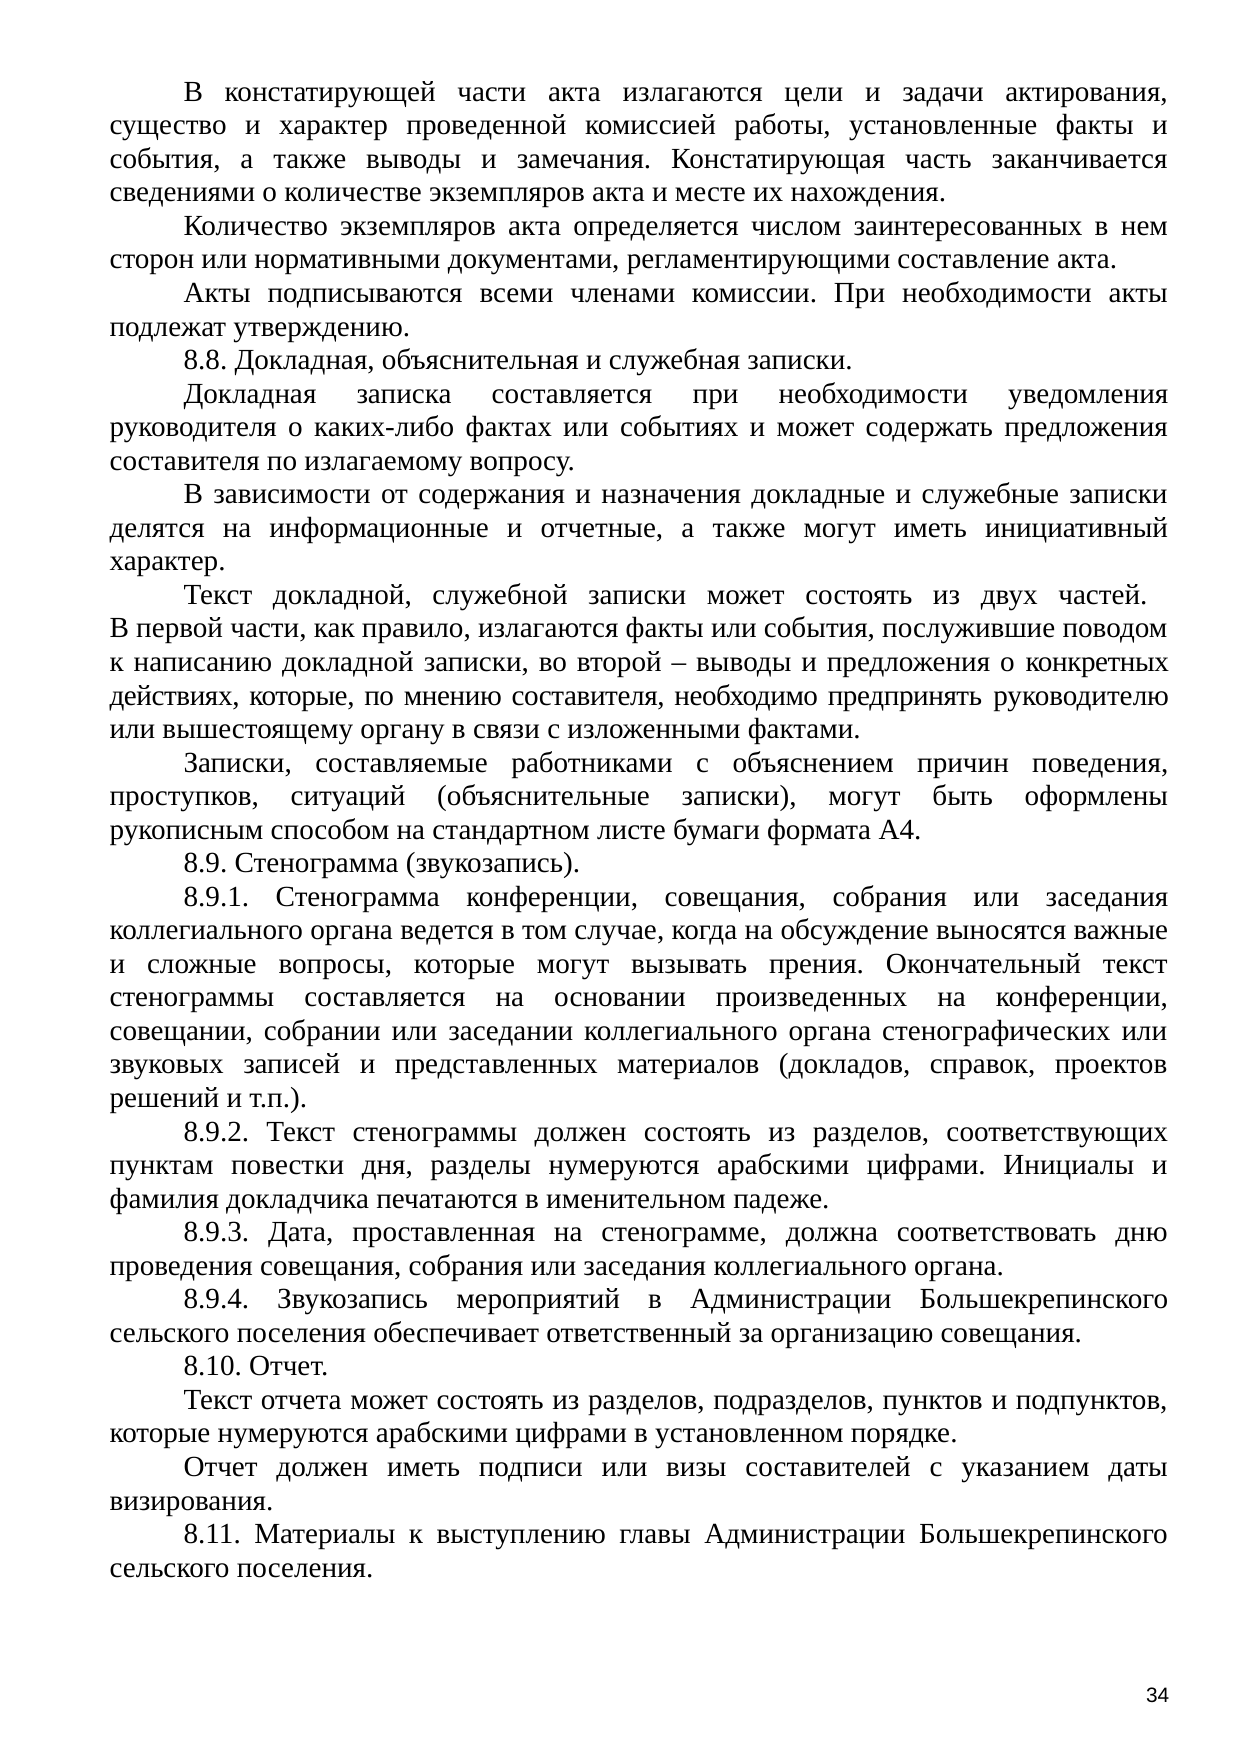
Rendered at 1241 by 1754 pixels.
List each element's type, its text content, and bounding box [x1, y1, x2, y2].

text Текст отчета может состоять из разделов, подразделов, пунктов и подпунктов, которые нумеруются арабскими цифрами в установленном порядке. [109, 1382, 1169, 1449]
text 8.9.4. Звукозапись мероприятий в Администрации Большекрепинского сельского поселения обеспечивает ответственный за организацию совещания. [109, 1281, 1169, 1348]
text 8.9.1. Стенограмма конференции, совещания, собрания или заседания коллегиального органа ведется в том случае, когда на обсуждение выносятся важные и сложные вопросы, которые могут вызывать прения. Окончательный текст стенограммы составляется на основании произведенных на конференции, совещании, собрании или заседании коллегиального органа стенографических или звуковых записей и представленных материалов (докладов, справок, проектов решений и т.п.). [109, 879, 1169, 1114]
text Докладная записка составляется при необходимости уведомления руководителя о каких-либо фактах или событиях и может содержать предложения составителя по излагаемому вопросу. [109, 376, 1169, 476]
text Отчет должен иметь подписи или визы составителей с указанием даты визирования. [109, 1449, 1169, 1516]
text Количество экземпляров акта определяется числом заинтересованных в нем сторон или нормативными документами, регламентирующими составление акта. [109, 208, 1169, 275]
text 8.10. Отчет. [109, 1348, 1169, 1382]
text 8.9.3. Дата, проставленная на стенограмме, должна соответствовать дню проведения совещания, собрания или заседания коллегиального органа. [109, 1214, 1169, 1281]
text Акты подписываются всеми членами комиссии. При необходимости акты подлежат утверждению. [109, 275, 1169, 342]
text Текст докладной, служебной записки может состоять из двух частей. В первой части, как правило, излагаются факты или события, послужившие поводом к написанию докладной записки, во второй – выводы и предложения о конкретных действиях, которые, по мнению составителя, необходимо предпринять руководителю или вышестоящему органу в связи с изложенными фактами. [109, 577, 1169, 745]
text В зависимости от содержания и назначения докладные и служебные записки делятся на информационные и отчетные, а также могут иметь инициативный характер. [109, 476, 1169, 577]
text В констатирующей части акта излагаются цели и задачи актирования, существо и характер проведенной комиссией работы, установленные факты и события, а также выводы и замечания. Констатирующая часть заканчивается сведениями о количестве экземпляров акта и месте их нахождения. [109, 74, 1169, 208]
text 8.11. Материалы к выступлению главы Администрации Большекрепинского сельского поселения. [109, 1516, 1169, 1583]
text 8.8. Докладная, объяснительная и служебная записки. [109, 342, 1169, 376]
text 8.9. Стенограмма (звукозапись). [109, 845, 1169, 879]
text Записки, составляемые работниками с объяснением причин поведения, проступков, ситуаций (объяснительные записки), могут быть оформлены рукописным способом на стандартном листе бумаги формата А4. [109, 745, 1169, 845]
text 8.9.2. Текст стенограммы должен состоять из разделов, соответствующих пунктам повестки дня, разделы нумеруются арабскими цифрами. Инициалы и фамилия докладчика печатаются в именительном падеже. [109, 1114, 1169, 1214]
